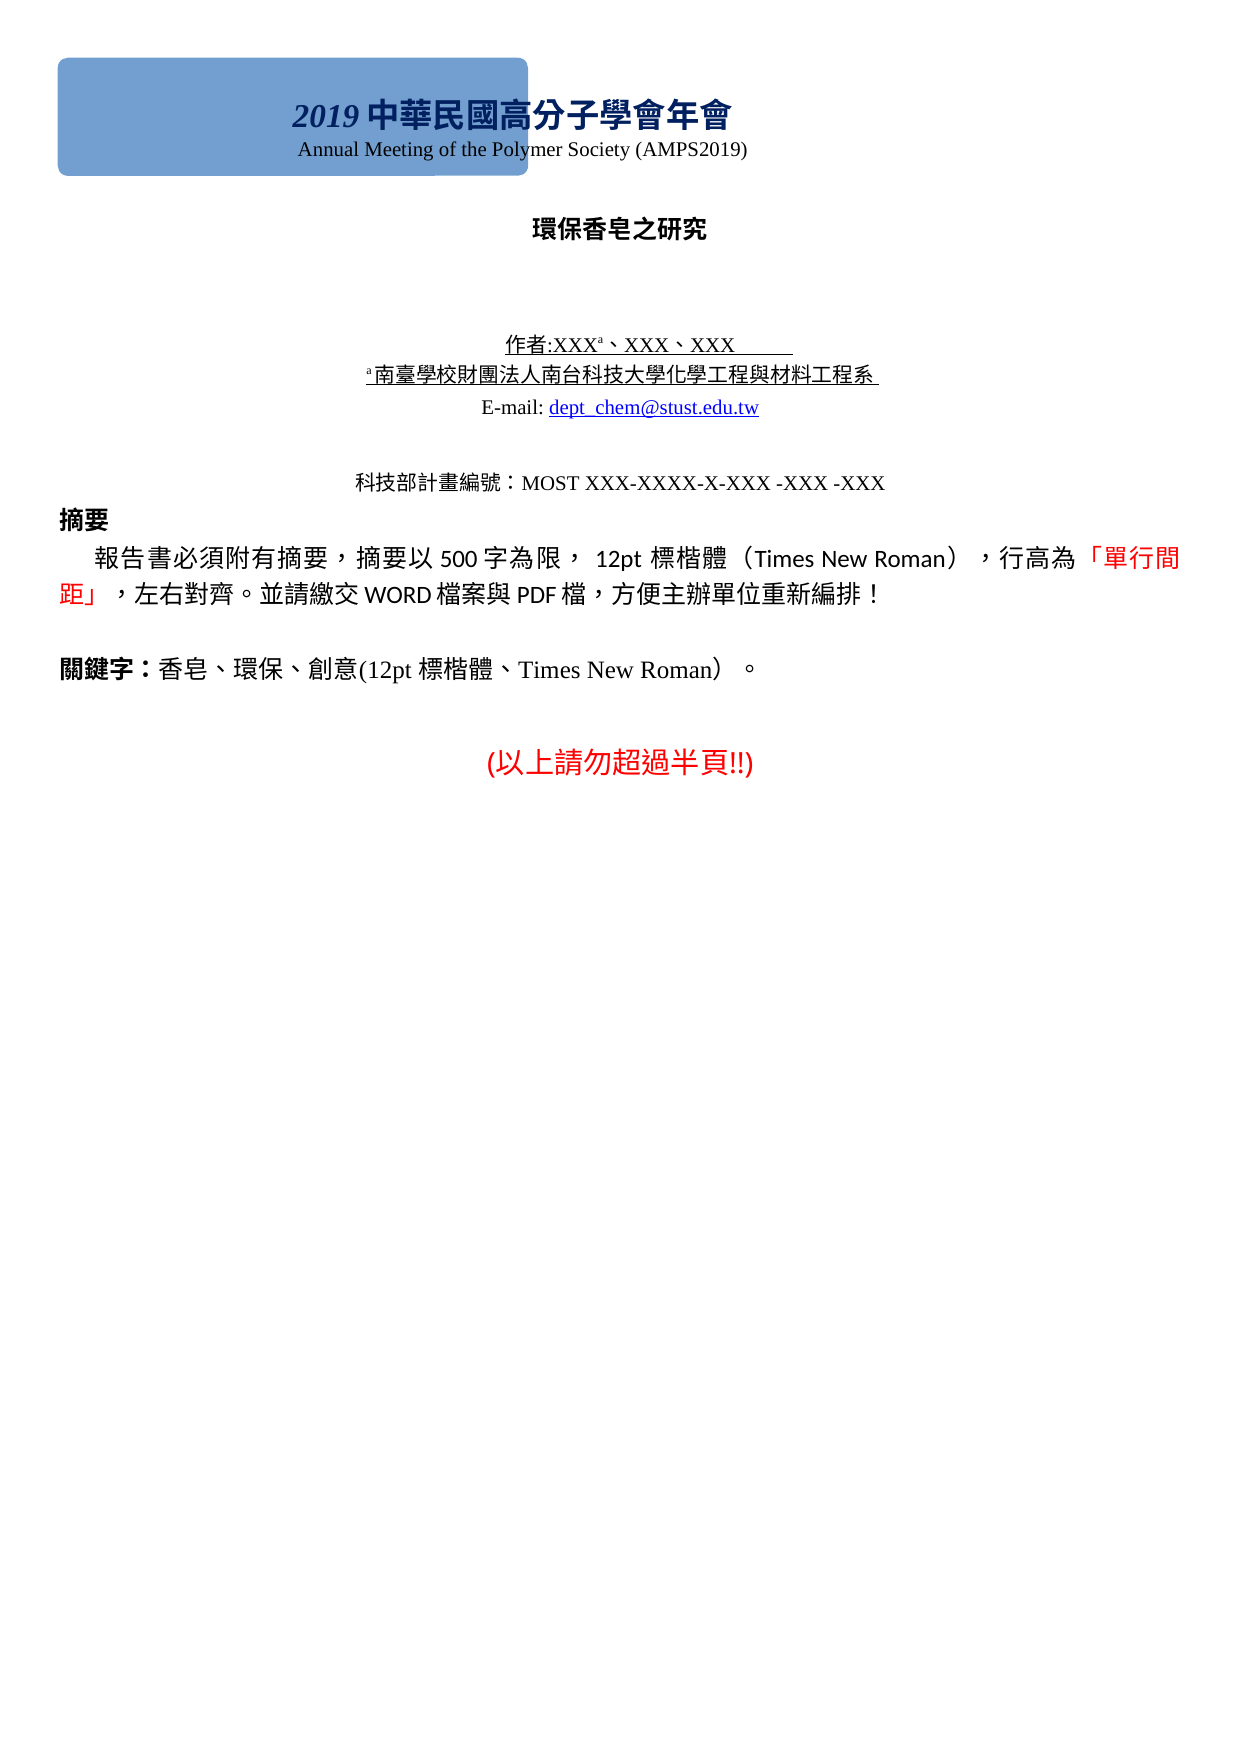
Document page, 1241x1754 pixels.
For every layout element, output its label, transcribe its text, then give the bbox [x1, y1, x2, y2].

text a南臺學校財團法人南台科技大學化學工程與材料工程系 [59, 358, 1181, 388]
text 環保香皂之研究 [59, 209, 1181, 247]
text E-mail: dept_chem@stust.edu.tw [59, 388, 1181, 426]
text 摘要 [59, 501, 1181, 539]
text (以上請勿超過半頁!!) [59, 724, 1181, 799]
text 關鍵字：香皂、環保、創意(12pt 標楷體、Times New Roman）。 [59, 649, 1181, 686]
text 作者:XXXa、XXX、XXX [59, 328, 1181, 358]
text 科技部計畫編號：MOST XXX-XXXX-X-XXX -XXX -XXX [59, 464, 1181, 501]
text 報告書必須附有摘要，摘要以500字為限， 12pt 標楷體（Times New Roman），行高為「單行間距」，左右對齊。並請繳交WORD檔案與PDF檔，方便主辦單位重新編排！ [59, 539, 1181, 611]
